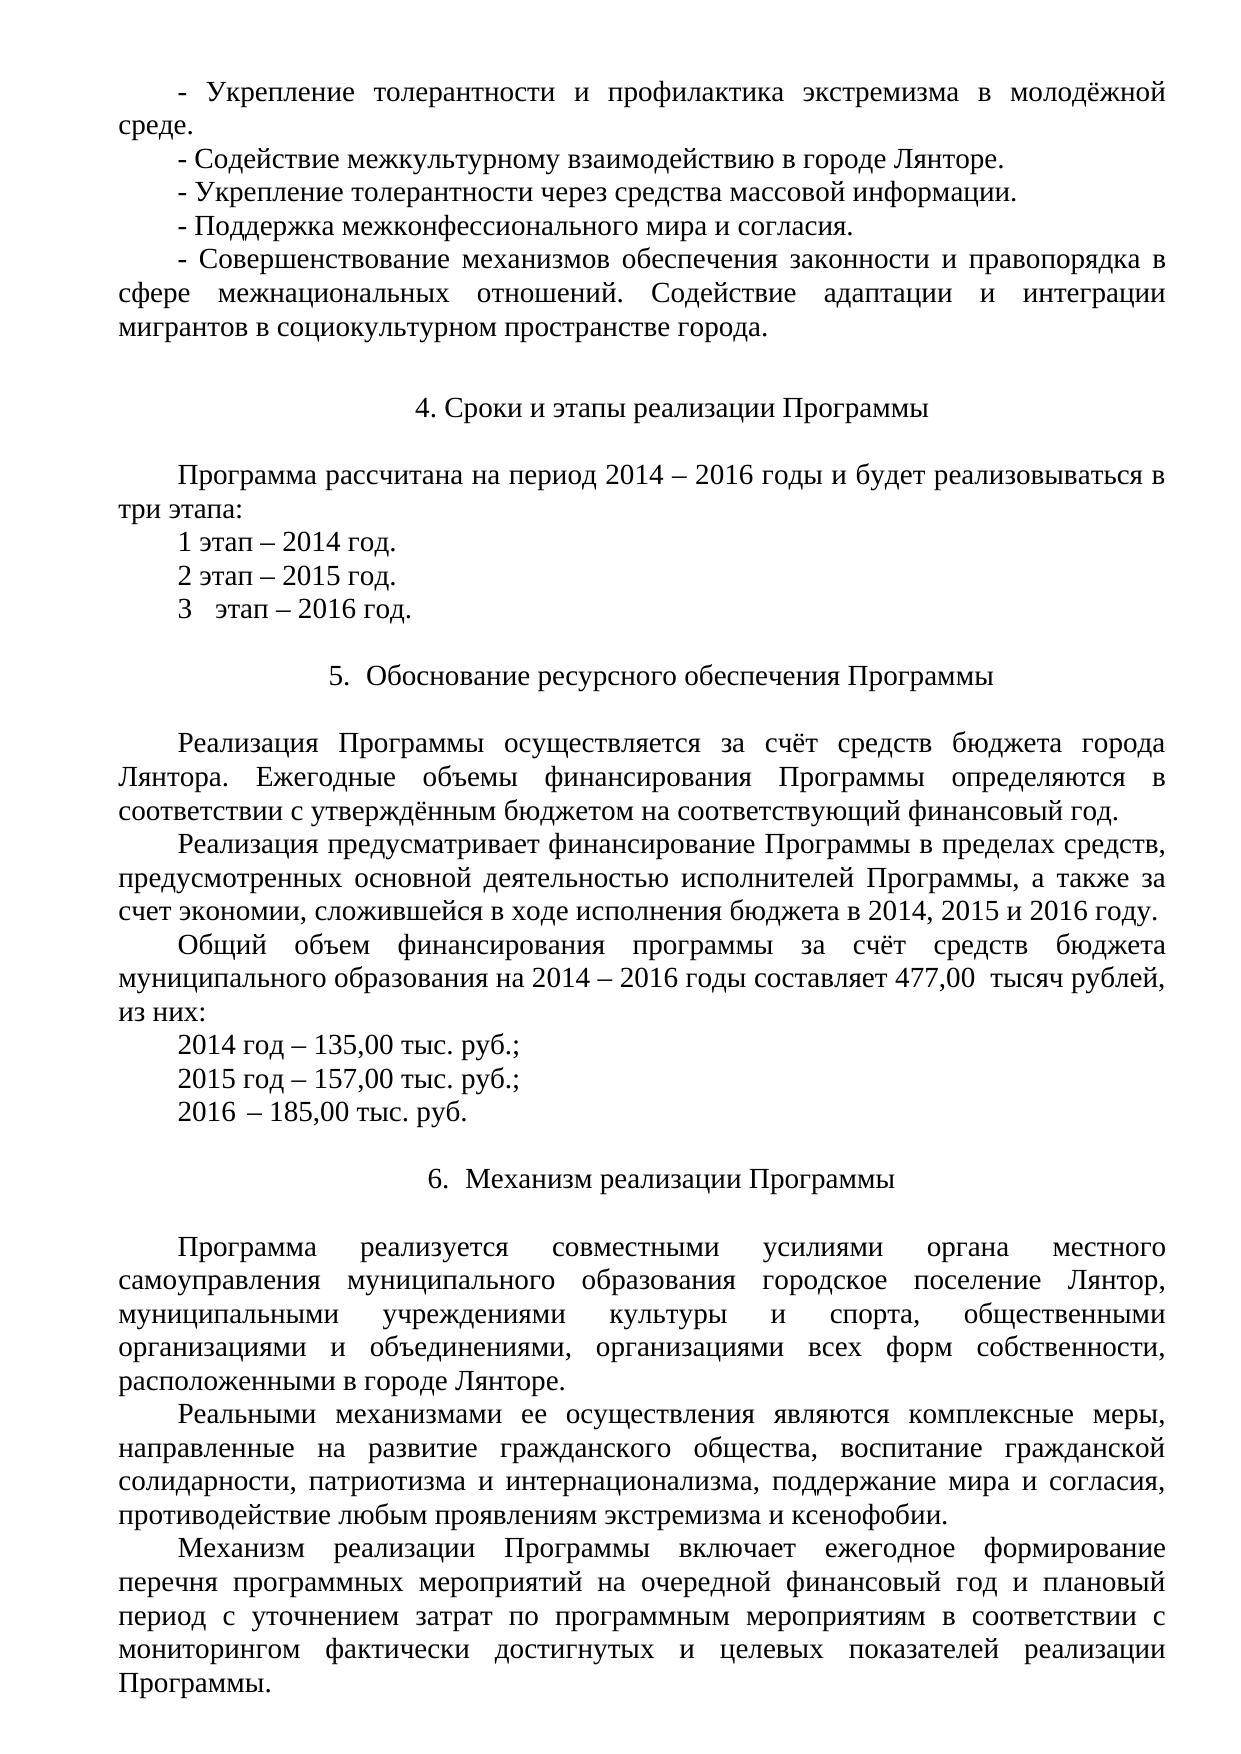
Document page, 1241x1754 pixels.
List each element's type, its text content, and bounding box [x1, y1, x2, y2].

text Реализация Программы осуществляется за счёт средств бюджета города Лянтора. Ежегодные объемы финансирования Программы определяются в соответствии с утверждённым бюджетом на соответствующий финансовый год. [118, 726, 1167, 826]
text Механизм реализации Программы включает ежегодное формирование перечня программных мероприятий на очередной финансовый год и плановый период с уточнением затрат по программным мероприятиям в соответствии с мониторингом фактически достигнутых и целевых показателей реализации Программы. [118, 1531, 1167, 1698]
text 2 этап – 2015 год. [118, 558, 1167, 591]
text Реализация предусматривает финансирование Программы в пределах средств, предусмотренных основной деятельностью исполнителей Программы, а также за счет экономии, сложившейся в ходе исполнения бюджета в 2014, 2015 и 2016 году. [118, 826, 1167, 927]
list Обоснование ресурсного обеспечения Программы [156, 658, 1167, 692]
text Общий объем финансирования программы за счёт средств бюджета муниципального образования на 2014 – 2016 годы составляет 477,00 тысяч рублей, из них: [118, 927, 1167, 1027]
text 2014 год – 135,00 тыс. руб.; [118, 1027, 1167, 1061]
text Программа рассчитана на период 2014 – 2016 годы и будет реализовываться в три этапа: [118, 457, 1167, 524]
list этап – 2016 год. [177, 591, 1167, 625]
text - Укрепление толерантности и профилактика экстремизма в молодёжной среде. [118, 74, 1167, 141]
text - Содействие межкультурному взаимодействию в городе Лянторе. [118, 141, 1167, 174]
list Механизм реализации Программы [156, 1162, 1167, 1195]
text - Совершенствование механизмов обеспечения законности и правопорядка в сфере межнациональных отношений. Содействие адаптации и интеграции мигрантов в социокультурном пространстве города. [118, 242, 1167, 342]
text Реальными механизмами ее осуществления являются комплексные меры, направленные на развитие гражданского общества, воспитание гражданской солидарности, патриотизма и интернационализма, поддержание мира и согласия, противодействие любым проявлениям экстремизма и ксенофобии. [118, 1396, 1167, 1531]
text 4. Сроки и этапы реализации Программы [118, 390, 1167, 424]
list – 185,00 тыс. руб. [177, 1094, 1167, 1128]
text - Поддержка межконфессионального мира и согласия. [118, 208, 1167, 242]
text 1 этап – 2014 год. [118, 524, 1167, 558]
text Программа реализуется совместными усилиями органа местного самоуправления муниципального образования городское поселение Лянтор, муниципальными учреждениями культуры и спорта, общественными организациями и объединениями, организациями всех форм собственности, расположенными в городе Лянторе. [118, 1229, 1167, 1396]
text - Укрепление толерантности через средства массовой информации. [118, 174, 1167, 208]
text 2015 год – 157,00 тыс. руб.; [118, 1061, 1167, 1094]
